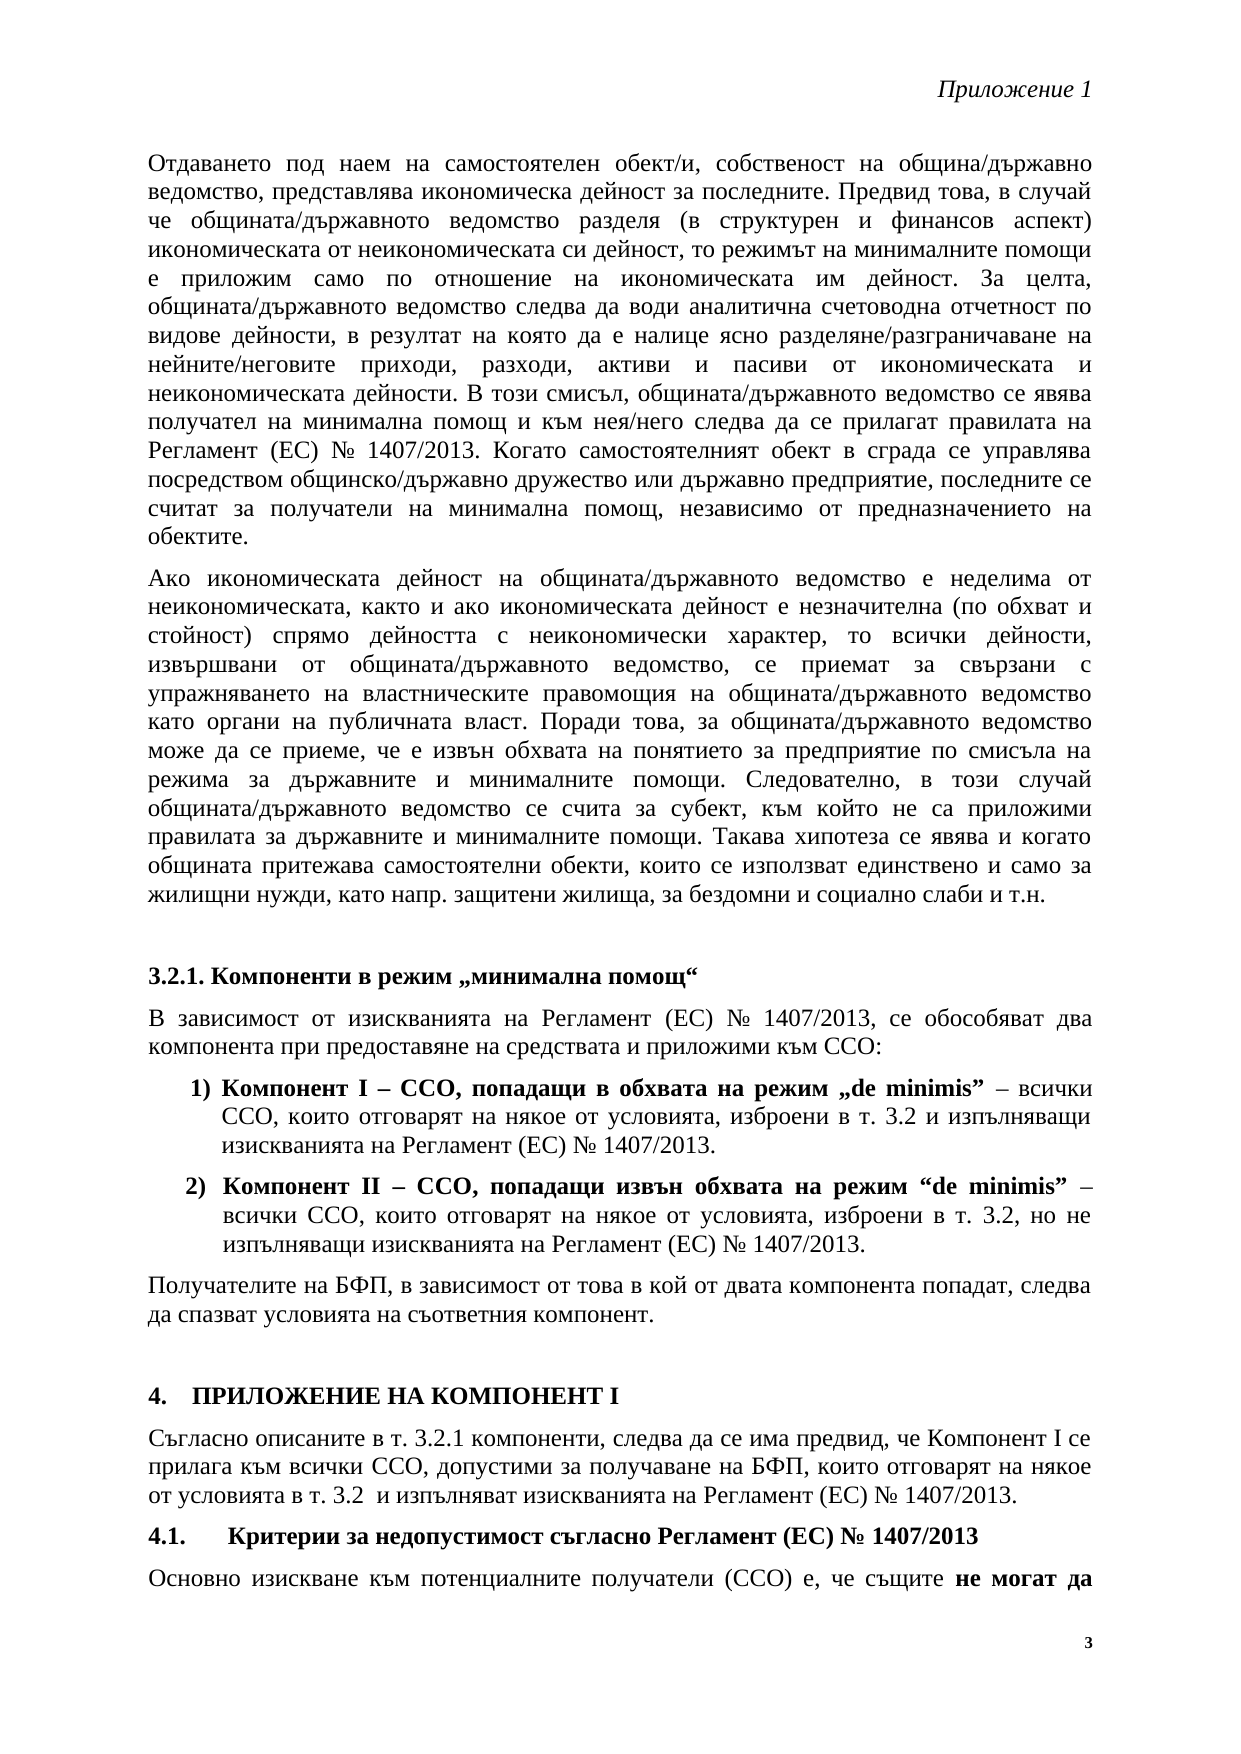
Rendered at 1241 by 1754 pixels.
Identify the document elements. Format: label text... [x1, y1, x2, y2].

list Ако икономическата дейност на общината/държавното ведомство е неделима от неикономическата, както и ако икономическата дейност е незначителна (по обхват и стойност) спрямо дейността с неикономически характер, то всички дейности, извършвани от общината/държавното ведомство, се приемат за свързани с упражняването на властническите правомощия на общината/държавното ведомство като органи на публичната власт. Поради това, за общината/държавното ведомство може да се приеме, че е извън обхвата на понятието за предприятие по смисъла на режима за държавните и минималните помощи. Следователно, в този случай общината/държавното ведомство се счита за субект, към който не са приложими правилата за държавните и минималните помощи. Такава хипотеза се явява и когато общината притежава самостоятелни обекти, които се използват единствено и само за жилищни нужди, като напр. защитени жилища, за бездомни и социално слаби и т.н. [148, 563, 1093, 908]
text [148, 1563, 1093, 1591]
list Компонент II – ССО, попадащи извън обхвата на режим “de minimis” – всички ССО, които отговарят на някое от условията, изброени в т. 3.2, но не изпълняващи изискванията на Регламент (ЕС) № 1407/2013. [185, 1171, 1093, 1258]
list Компонент I – ССО, попадащи в обхвата на режим „de minimis” – всички ССО, които отговарят на някое от условията, изброени в т. 3.2 и изпълняващи изискванията на Регламент (ЕС) № 1407/2013. [190, 1073, 1093, 1159]
list ПРИЛОЖЕНИЕ НА КОМПОНЕНТ I [148, 1381, 1093, 1410]
list Критерии за недопустимост съгласно Регламент (ЕС) № 1407/2013 [148, 1521, 1093, 1550]
list Отдаването под наем на самостоятелен обект/и, собственост на община/държавно ведомство, представлява икономическа дейност за последните. Предвид това, в случай че общината/държавното ведомство разделя (в структурен и финансов аспект) икономическата от неикономическата си дейност, то режимът на минималните помощи е приложим само по отношение на икономическата им дейност. За целта, общината/държавното ведомство следва да води аналитична счетоводна отчетност по видове дейности, в резултат на която да е налице ясно разделяне/разграничаване на нейните/неговите приходи, разходи, активи и пасиви от икономическата и неикономическата дейности. В този смисъл, общината/държавното ведомство се явява получател на минимална помощ и към нея/него следва да се прилагат правилата на Регламент (ЕС) № 1407/2013. Когато самостоятелният обект в сграда се управлява посредством общинско/държавно дружество или държавно предприятие, последните се считат за получатели на минимална помощ, независимо от предназначението на обектите. [148, 148, 1093, 550]
text 3.2.1. Компоненти в режим „минимална помощ“ [148, 961, 1093, 990]
text Съгласно описаните в т. 3.2.1 компоненти, следва да се има предвид, че Компонент I се прилага към всички ССО, допустими за получаване на БФП, които отговарят на някое от условията в т. 3.2 и изпълняват изискванията на Регламент (ЕС) № 1407/2013. [148, 1423, 1093, 1509]
text Получателите на БФП, в зависимост от това в кой от двата компонента попадат, следва да спазват условията на съответния компонент. [148, 1270, 1093, 1328]
text В зависимост от изискванията на Регламент (ЕС) № 1407/2013, се обособяват два компонента при предоставяне на средствата и приложими към ССО: [148, 1003, 1093, 1060]
